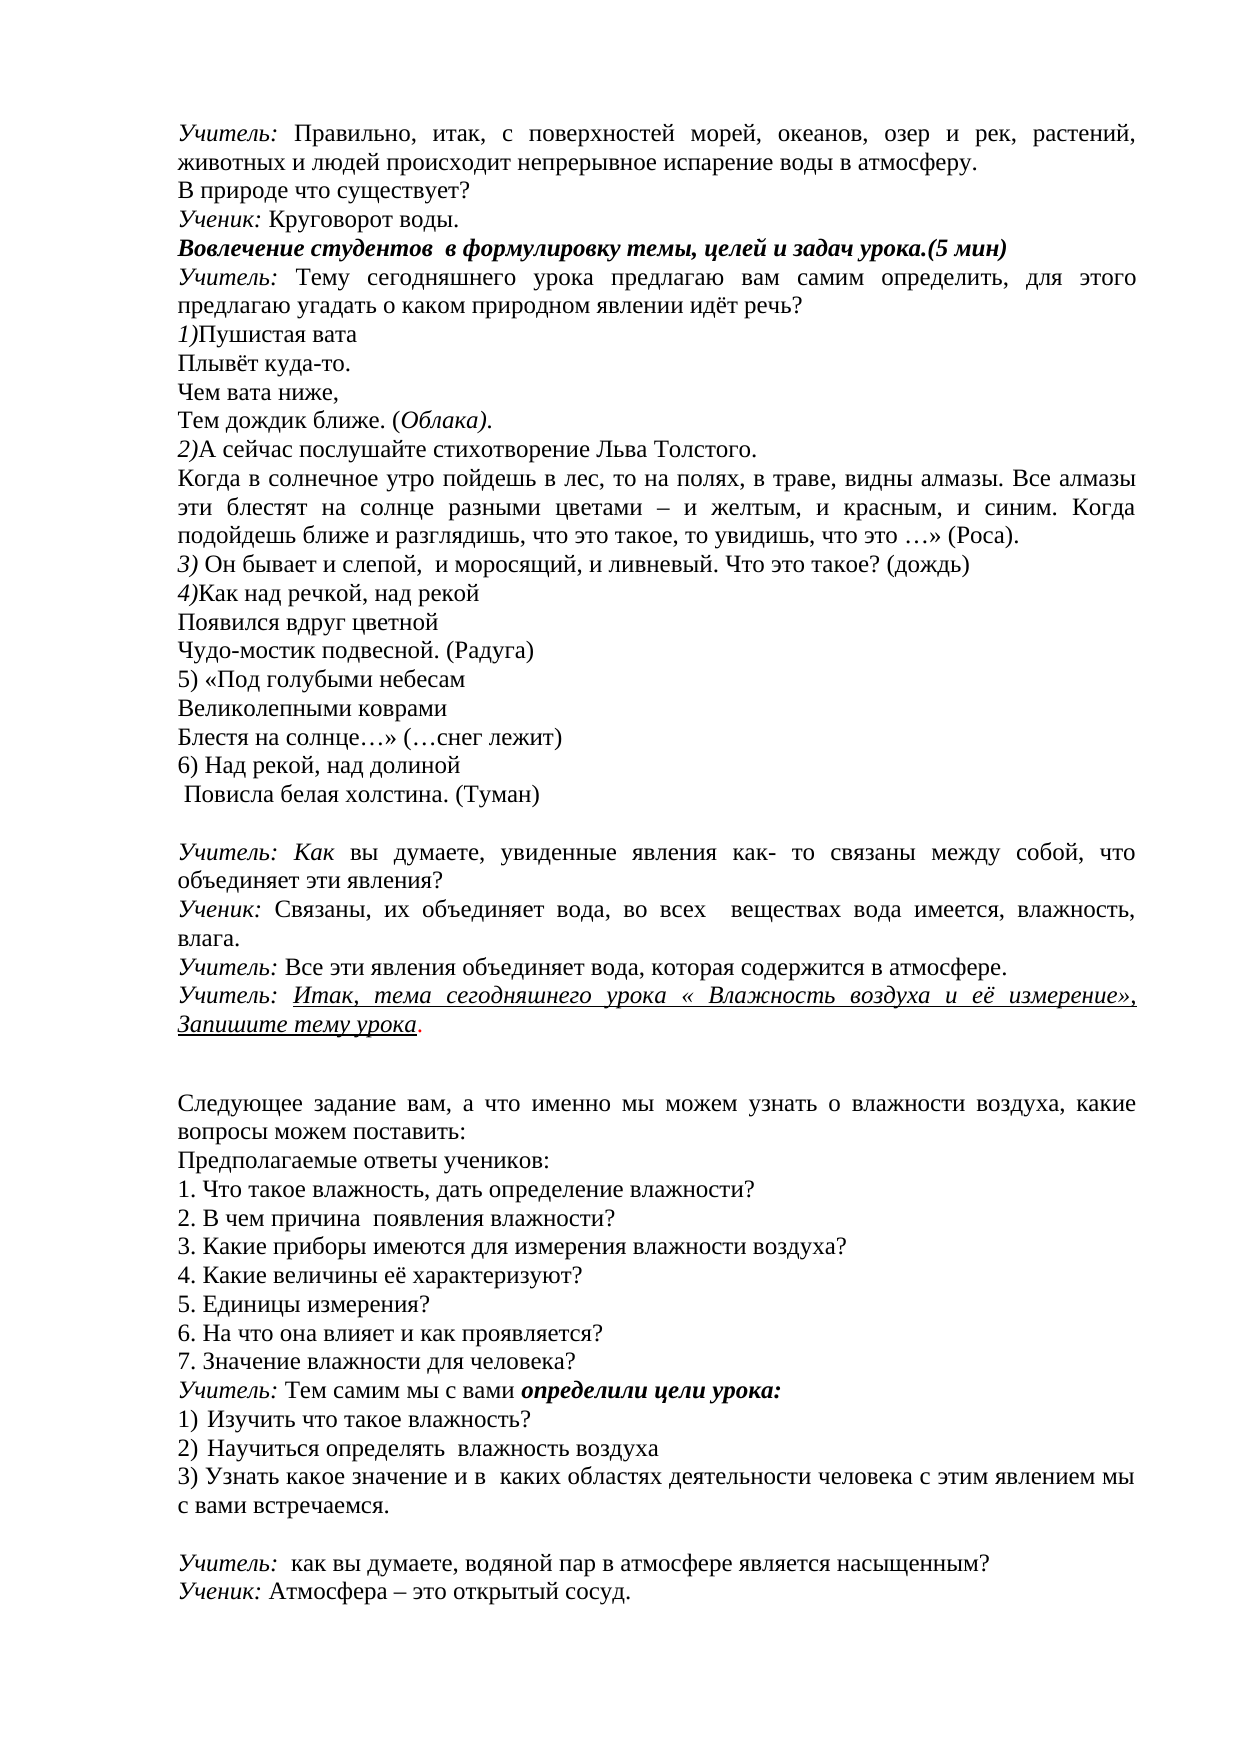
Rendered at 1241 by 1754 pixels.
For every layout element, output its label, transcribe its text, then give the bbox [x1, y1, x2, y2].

text Учитель: Тему сегодняшнего урока предлагаю вам самим определить, для этого предлагаю угадать о каком природном явлении идёт речь? [177, 262, 1137, 319]
text Учитель: Итак, тема сегодняшнего урока « Влажность воздуха и её измерение», Запишите тему урока. [177, 981, 1137, 1038]
text 4. Какие величины её характеризуют? [177, 1260, 1137, 1289]
text 1)Пушистая вата [177, 319, 1137, 348]
text Чем вата ниже, [177, 377, 1137, 406]
list Ученик: Атмосфера – это открытый сосуд. [177, 1576, 1137, 1605]
text Чудо-мостик подвесной. (Радуга) [177, 636, 1137, 664]
text Тем дождик ближе. (Облака). [177, 406, 1137, 434]
text 5. Единицы измерения? [177, 1289, 1137, 1318]
text Ученик: Круговорот воды. [177, 204, 1137, 233]
text Учитель: Как вы думаете, увиденные явления как- то связаны между собой, что объединяет эти явления? [177, 837, 1137, 894]
text В природе что существует? [177, 176, 1137, 204]
text 3. Какие приборы имеются для измерения влажности воздуха? [177, 1231, 1137, 1260]
text Ученик: Связаны, их объединяет вода, во всех веществах вода имеется, влажность, влага. [177, 894, 1137, 952]
text Появился вдруг цветной [177, 607, 1137, 636]
text 4)Как над речкой, над рекой [177, 578, 1137, 607]
list Изучить что такое влажность? [177, 1404, 1137, 1433]
text 2. В чем причина появления влажности? [177, 1203, 1137, 1231]
text 3) Он бывает и слепой, и моросящий, и ливневый. Что это такое? (дождь) [177, 549, 1137, 578]
text Предполагаемые ответы учеников: [177, 1145, 1137, 1174]
text 6. На что она влияет и как проявляется? [177, 1318, 1137, 1346]
text 2)А сейчас послушайте стихотворение Льва Толстого. [177, 434, 1137, 463]
text Блестя на солнце…» (…снег лежит) [177, 722, 1137, 751]
text Когда в солнечное утро пойдешь в лес, то на полях, в траве, видны алмазы. Все алмазы эти блестят на солнце разными цветами – и желтым, и красным, и синим. Когда подойдешь ближе и разглядишь, что это такое, то увидишь, что это …» (Роса). [177, 463, 1137, 549]
text 5) «Под голубыми небесам [177, 664, 1137, 693]
text Великолепными коврами [177, 693, 1137, 722]
list Научиться определять влажность воздуха [177, 1433, 1137, 1461]
list 3) Узнать какое значение и в каких областях деятельности человека с этим явлением мы с вами встречаемся. [177, 1461, 1137, 1519]
text Учитель: Все эти явления объединяет вода, которая содержится в атмосфере. [177, 952, 1137, 981]
text Учитель: Правильно, итак, с поверхностей морей, океанов, озер и рек, растений, животных и людей происходит непрерывное испарение воды в атмосферу. [177, 118, 1137, 176]
text Плывёт куда-то. [177, 348, 1137, 377]
text Вовлечение студентов в формулировку темы, целей и задач урока.(5 мин) [177, 233, 1137, 262]
text Следующее задание вам, а что именно мы можем узнать о влажности воздуха, какие вопросы можем поставить: [177, 1088, 1137, 1145]
text 1. Что такое влажность, дать определение влажности? [177, 1174, 1137, 1203]
text Повисла белая холстина. (Туман) [177, 779, 1137, 808]
text 6) Над рекой, над долиной [177, 751, 1137, 779]
list Учитель: как вы думаете, водяной пар в атмосфере является насыщенным? [177, 1548, 1137, 1576]
text Учитель: Тем самим мы с вами определили цели урока: [177, 1375, 1137, 1404]
text 7. Значение влажности для человека? [177, 1346, 1137, 1375]
